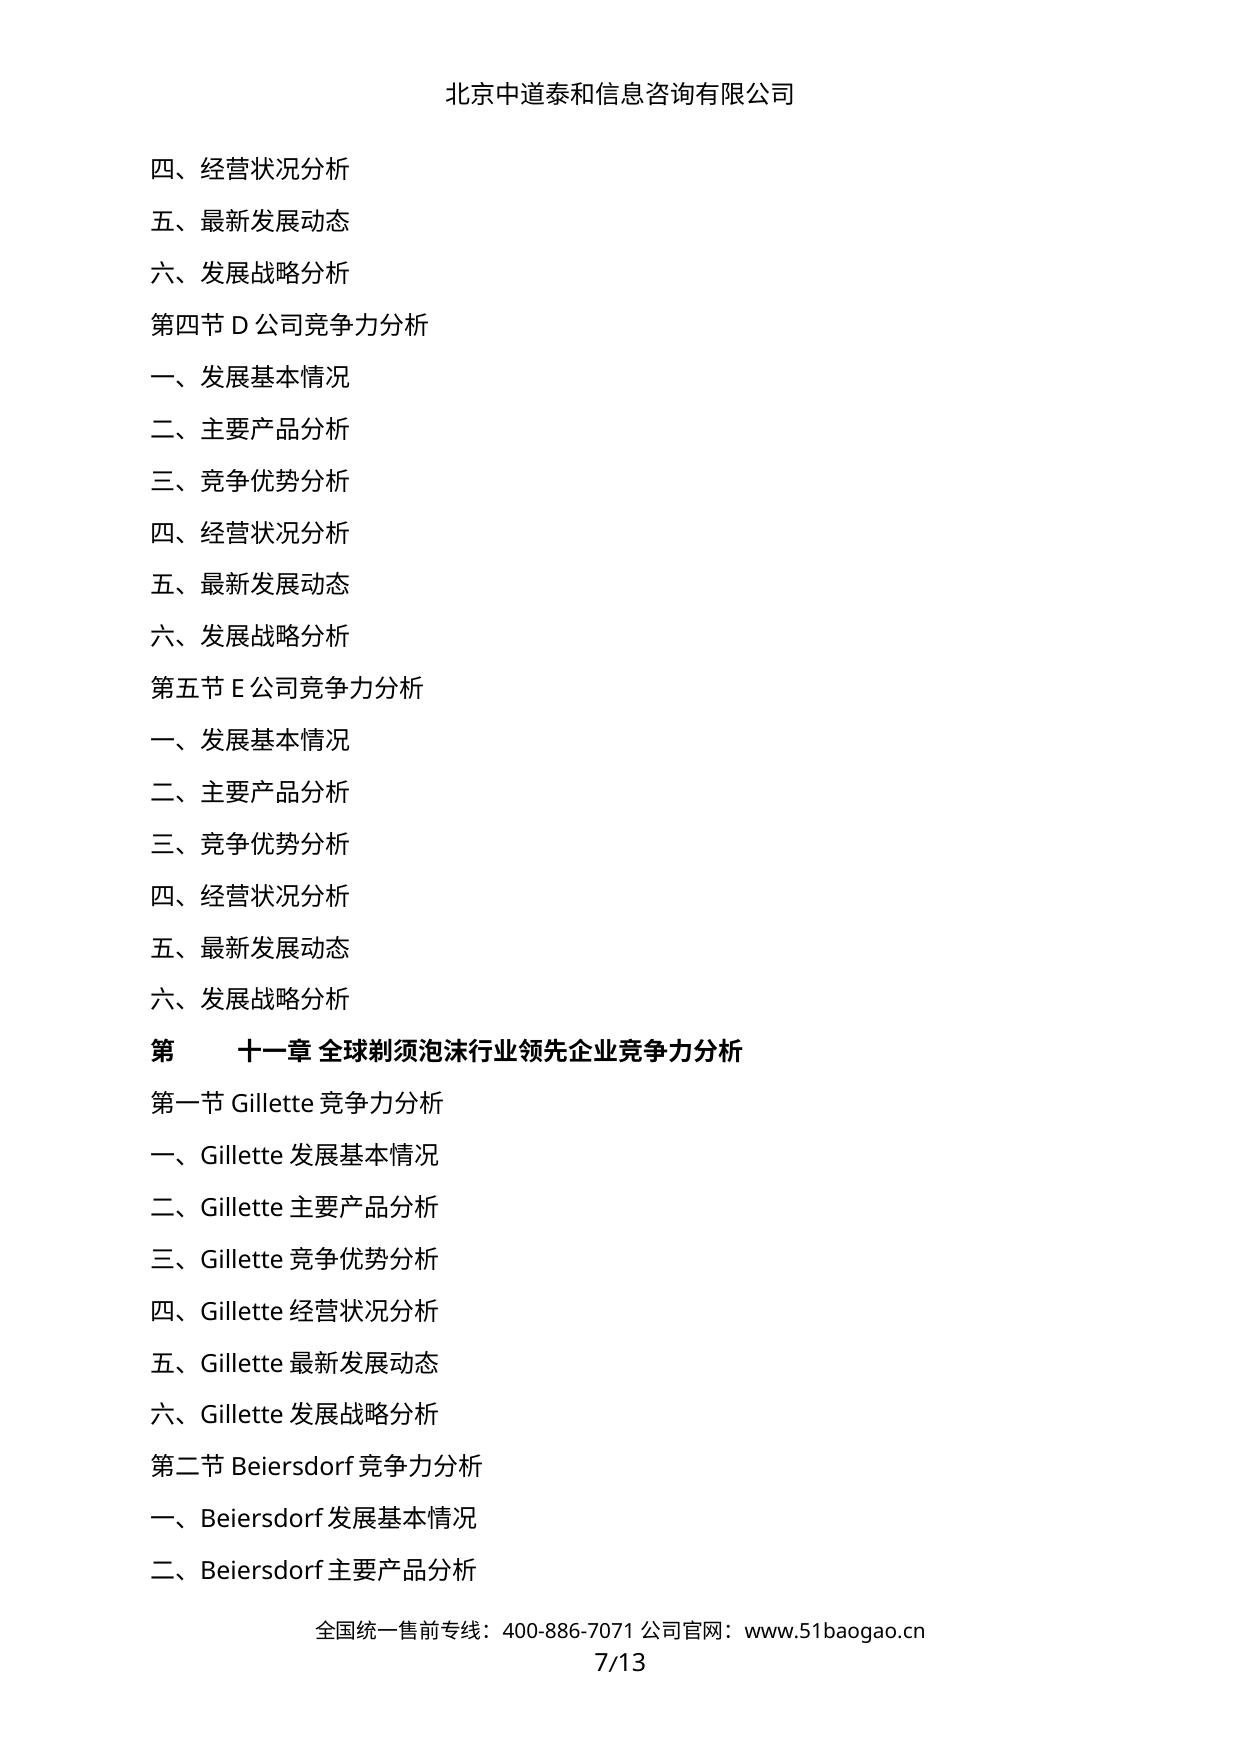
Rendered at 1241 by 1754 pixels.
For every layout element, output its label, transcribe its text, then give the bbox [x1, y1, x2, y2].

text 一、Gillette发展基本情况 [150, 1136, 1090, 1172]
text 四、经营状况分析 [150, 513, 1090, 549]
text 三、竞争优势分析 [150, 461, 1090, 497]
text 六、发展战略分析 [150, 254, 1090, 290]
text 第 十一章 全球剃须泡沫行业领先企业竞争力分析 [150, 1032, 1090, 1068]
text 第二节 Beiersdorf竞争力分析 [150, 1447, 1090, 1483]
text 六、发展战略分析 [150, 980, 1090, 1016]
text 四、经营状况分析 [150, 150, 1090, 186]
text 六、发展战略分析 [150, 617, 1090, 653]
text 三、竞争优势分析 [150, 824, 1090, 861]
text 第五节 E公司竞争力分析 [150, 669, 1090, 705]
text 三、Gillette竞争优势分析 [150, 1239, 1090, 1276]
text 二、Gillette主要产品分析 [150, 1187, 1090, 1224]
text 五、最新发展动态 [150, 202, 1090, 238]
text 六、Gillette发展战略分析 [150, 1395, 1090, 1431]
text 一、Beiersdorf发展基本情况 [150, 1499, 1090, 1535]
text 四、经营状况分析 [150, 876, 1090, 912]
text 一、发展基本情况 [150, 721, 1090, 757]
text 四、Gillette经营状况分析 [150, 1291, 1090, 1327]
text 五、Gillette最新发展动态 [150, 1343, 1090, 1379]
text 第四节 D公司竞争力分析 [150, 306, 1090, 342]
text 一、发展基本情况 [150, 357, 1090, 394]
text 五、最新发展动态 [150, 928, 1090, 964]
text 五、最新发展动态 [150, 565, 1090, 601]
text 二、Beiersdorf主要产品分析 [150, 1551, 1090, 1587]
text 二、主要产品分析 [150, 772, 1090, 809]
text 二、主要产品分析 [150, 409, 1090, 446]
text 第一节 Gillette竞争力分析 [150, 1084, 1090, 1120]
